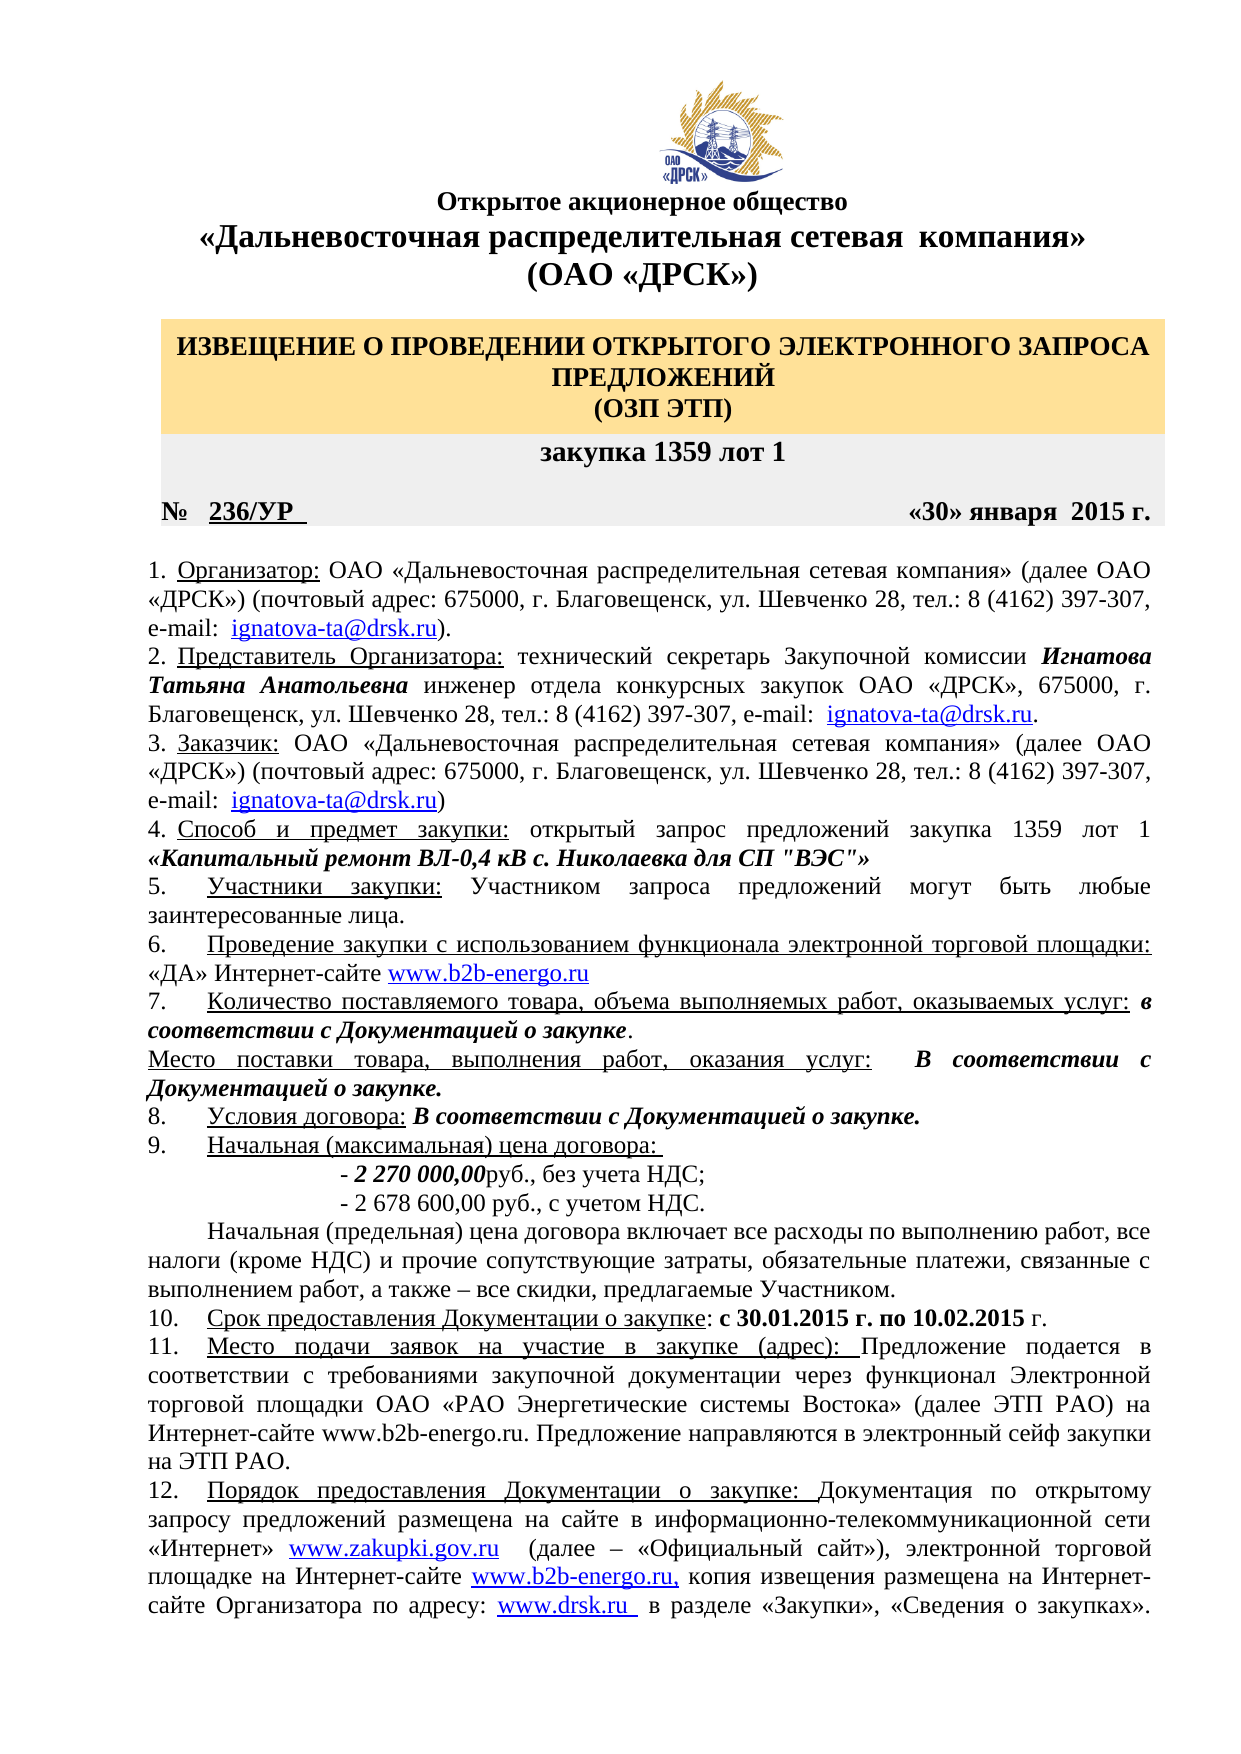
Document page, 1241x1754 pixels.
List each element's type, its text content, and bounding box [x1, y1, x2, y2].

text - 2 270 000,00руб., без учета НДС; [281, 1159, 1152, 1188]
list Способ и предмет закупки: открытый запрос предложений закупка 1359 лот 1 «Капитальный ремонт ВЛ-0,4 кВ с. Николаевка для СП "ВЭС"» [148, 814, 1152, 871]
text Открытое акционерное общество [148, 185, 1137, 216]
picture [658, 80, 784, 184]
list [148, 1475, 1152, 1619]
list Представитель Организатора: технический секретарь Закупочной комиссии Игнатова Татьяна Анатольевна инженер отдела конкурсных закупок ОАО «ДРСК», 675000, г. Благовещенск, ул. Шевченко 28, тел.: 8 (4162) 397-307, e-mail: ignatova-ta@drsk.ru. [148, 641, 1152, 728]
list Условия договора: В соответствии с Документацией о закупке. [148, 1101, 1152, 1130]
text (ОАО «ДРСК») [148, 255, 1137, 293]
table_header ИЗВЕЩЕНИЕ О ПРОВЕДЕНИИ ОТКРЫТОГО ЭЛЕКТРОННОГО ЗАПРОСА ПРЕДЛОЖЕНИЙ (ОЗП ЭТП) [161, 319, 1165, 434]
list Заказчик: ОАО «Дальневосточная распределительная сетевая компания» (далее ОАО «ДРСК») (почтовый адрес: 675000, г. Благовещенск, ул. Шевченко 28, тел.: 8 (4162) 397-307, e-mail: ignatova-ta@drsk.ru) [148, 728, 1152, 814]
text «Дальневосточная распределительная сетевая компания» [148, 216, 1137, 255]
list Место подачи заявок на участие в закупке (адрес): Предложение подается в соответствии с требованиями закупочной документации через функционал Электронной торговой площадки ОАО «РАО Энергетические системы Востока» (далее ЭТП РАО) на Интернет-сайте www.b2b-energo.ru. Предложение направляются в электронный сейф закупки на ЭТП РАО. [148, 1331, 1152, 1475]
list Начальная (максимальная) цена договора: [148, 1130, 1152, 1159]
text Начальная (предельная) цена договора включает все расходы по выполнению работ, все налоги (кроме НДС) и прочие сопутствующие затраты, обязательные платежи, связанные с выполнением работ, а также – все скидки, предлагаемые Участником. [148, 1216, 1152, 1303]
list Срок предоставления Документации о закупке: с 30.01.2015 г. по 10.02.2015 г. [148, 1303, 1152, 1331]
list Проведение закупки с использованием функционала электронной торговой площадки: «ДА» Интернет-сайте www.b2b-energo.ru [148, 929, 1152, 986]
list Организатор: ОАО «Дальневосточная распределительная сетевая компания» (далее ОАО «ДРСК») (почтовый адрес: 675000, г. Благовещенск, ул. Шевченко 28, тел.: 8 (4162) 397-307, e-mail: ignatova-ta@drsk.ru). [148, 555, 1152, 641]
text Место поставки товара, выполнения работ, оказания услуг: В соответствии с Документацией о закупке. [148, 1044, 1152, 1101]
table_cell закупка 1359 лот 1 [161, 434, 1165, 495]
table_cell № 236/УР «30» января 2015 г. [161, 495, 1165, 526]
list Участники закупки: Участником запроса предложений могут быть любые заинтересованные лица. [148, 871, 1152, 929]
list Количество поставляемого товара, объема выполняемых работ, оказываемых услуг: в соответствии с Документацией о закупке. [148, 986, 1152, 1044]
text - 2 678 600,00 руб., с учетом НДС. [281, 1188, 1152, 1216]
